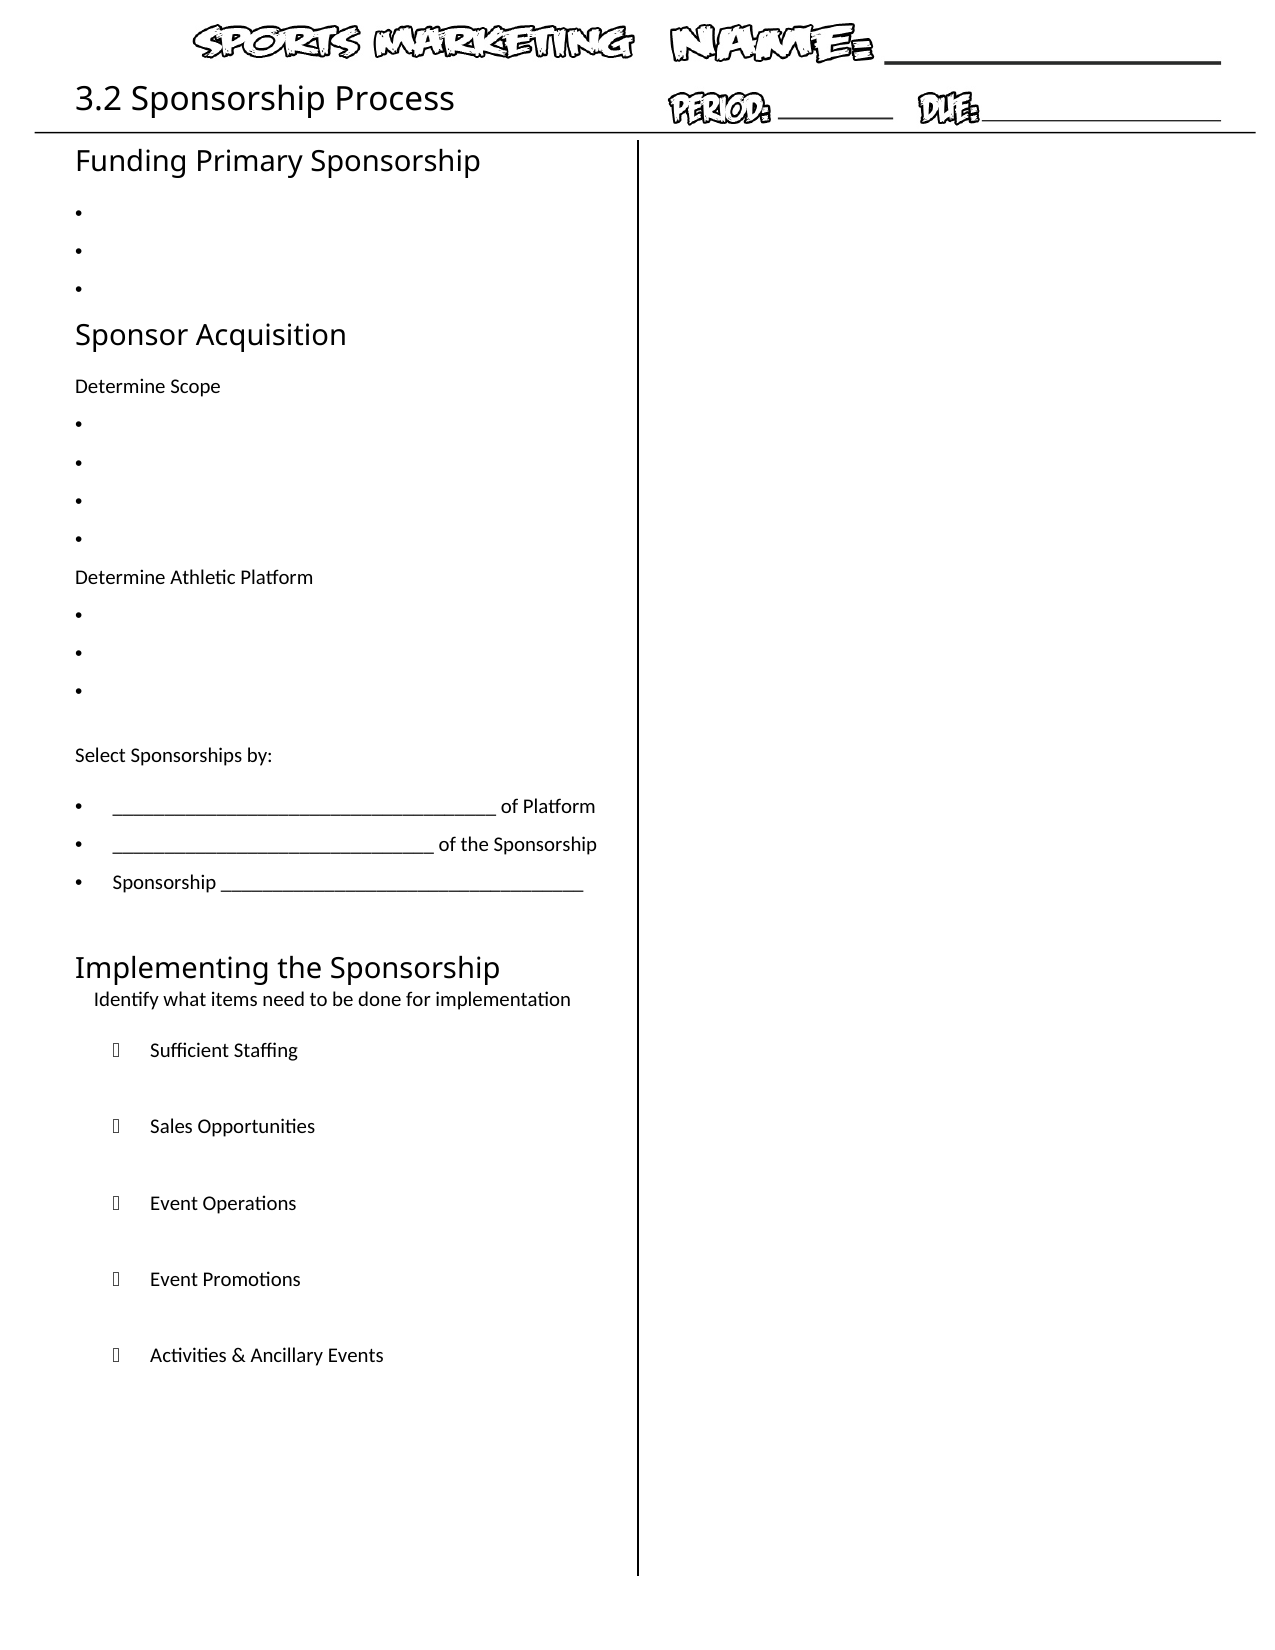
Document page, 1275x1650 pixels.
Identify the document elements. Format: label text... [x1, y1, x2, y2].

list Sales Opportunities [112, 1114, 600, 1139]
list Sufficient Staffing [112, 1037, 600, 1063]
subtitle Sponsor Acquisition [75, 314, 600, 354]
text Determine Athletic Platform [75, 564, 600, 589]
subtitle Implementing the Sponsorship [75, 947, 600, 987]
list Activities & Ancillary Events [112, 1342, 600, 1368]
list Event Operations [112, 1190, 600, 1215]
list Sponsorship ___________________________________ [75, 869, 600, 894]
list Event Promotions [112, 1266, 600, 1292]
list _______________________________ of the Sponsorship [75, 831, 600, 856]
text Determine Scope [75, 373, 600, 399]
subtitle Funding Primary Sponsorship [75, 140, 600, 180]
list _____________________________________ of Platform [75, 793, 600, 818]
text Select Sponsorships by: [75, 742, 600, 767]
list Identify what items need to be done for implementation [94, 987, 600, 1012]
picture [190, 20, 1240, 131]
